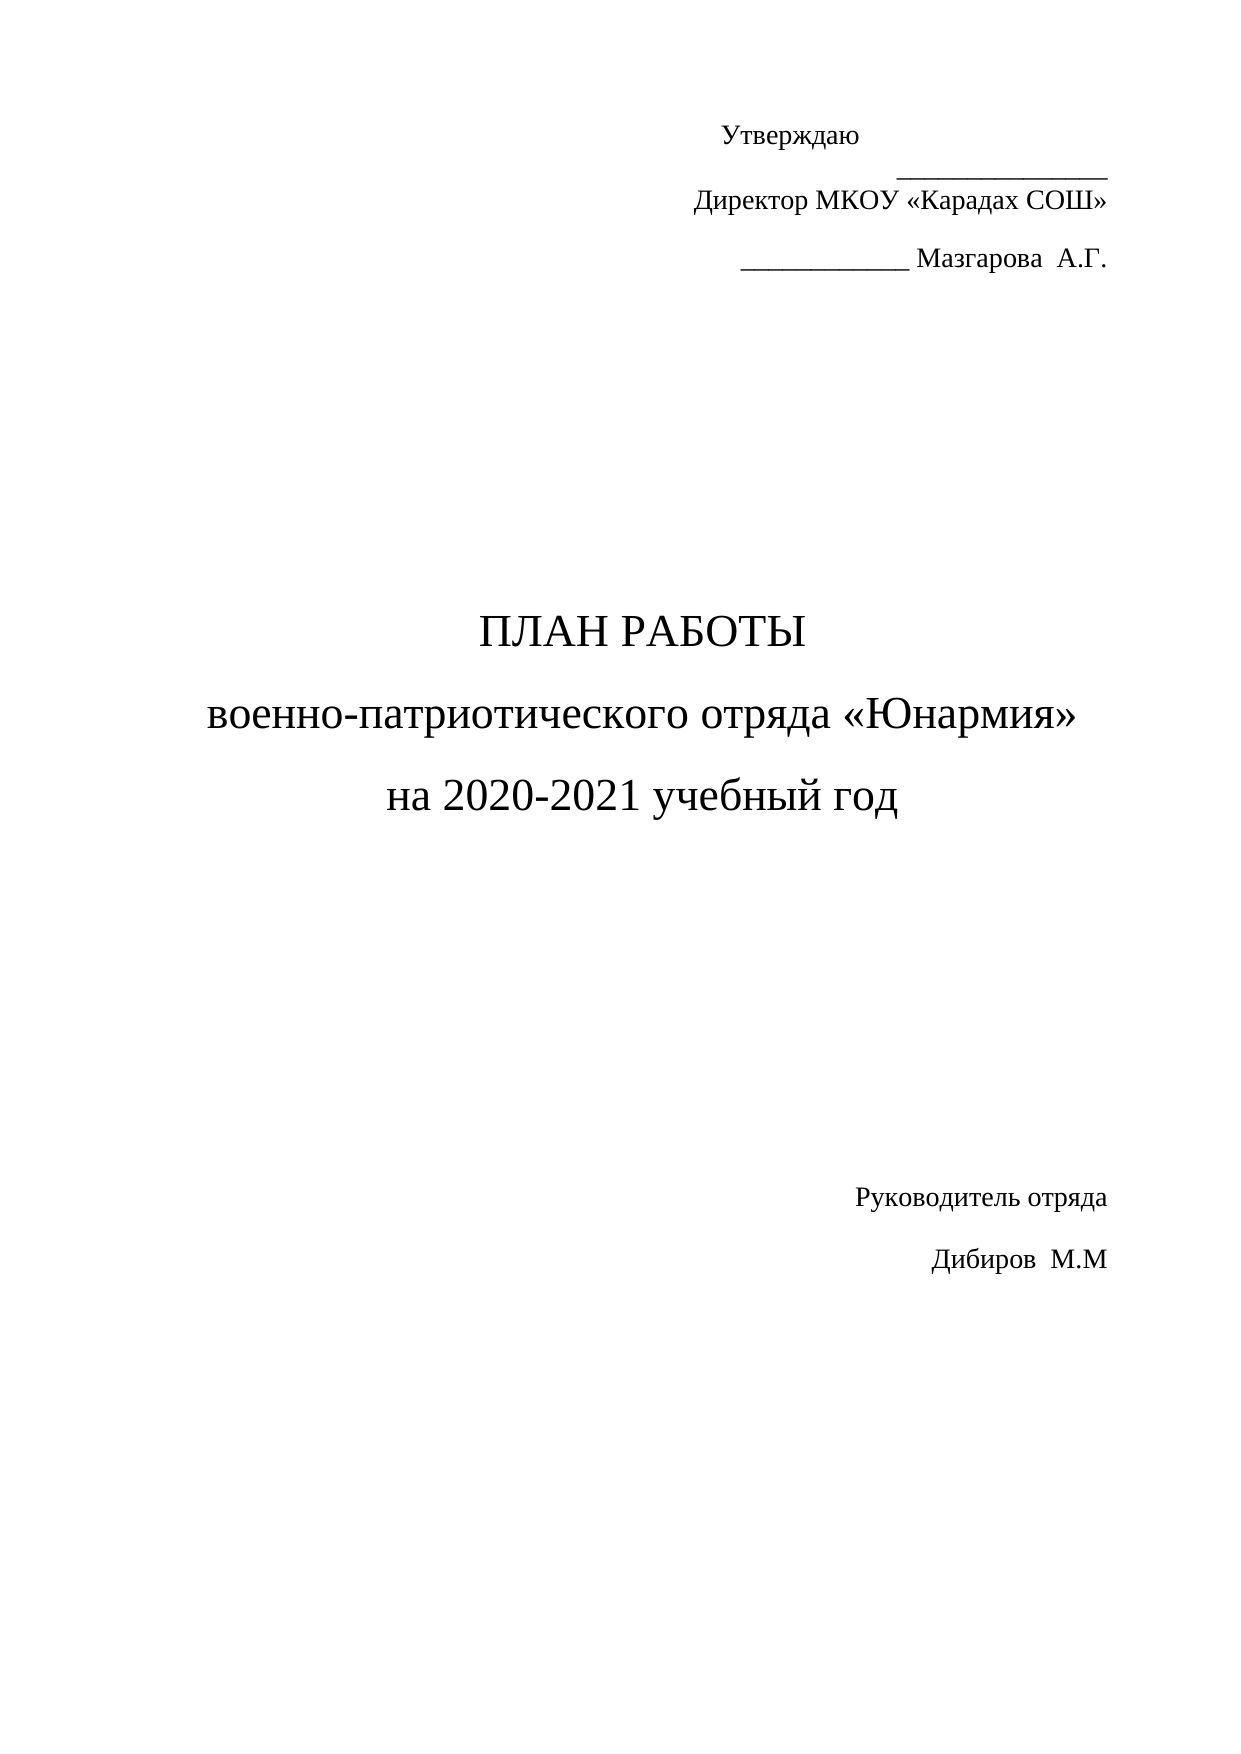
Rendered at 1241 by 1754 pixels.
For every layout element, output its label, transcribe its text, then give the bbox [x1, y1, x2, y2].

text ПЛАН РАБОТЫ [177, 604, 1107, 657]
text Дибиров М.М [177, 1242, 1107, 1274]
text ____________ Мазгарова А.Г. [177, 241, 1107, 273]
text военно-патриотического отряда «Юнармия» [177, 686, 1107, 739]
text Директор МКОУ «Карадах СОШ» [177, 183, 1107, 215]
text _______________ [177, 151, 1107, 183]
text Утверждаю [177, 118, 1107, 151]
text Руководитель отряда [177, 1181, 1107, 1213]
text на 2020-2021 учебный год [177, 768, 1107, 821]
